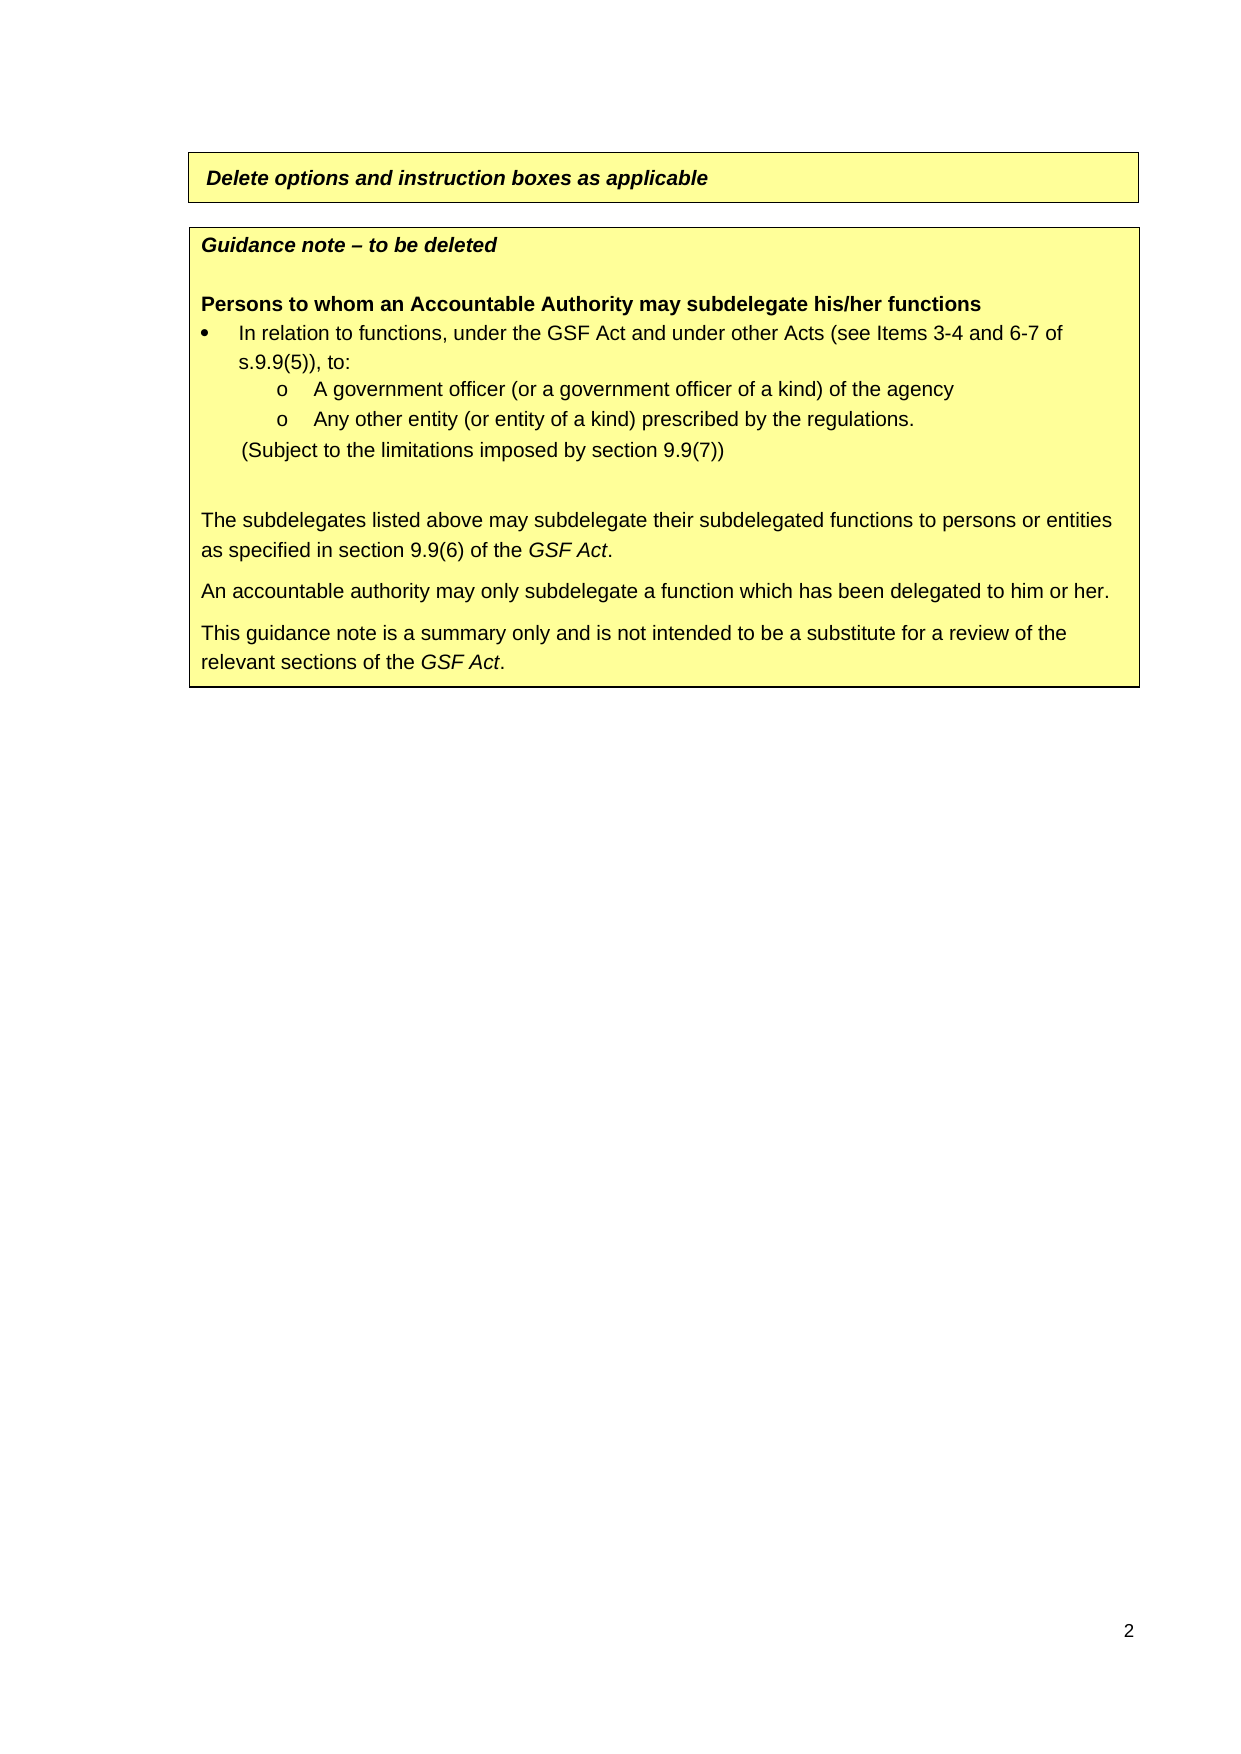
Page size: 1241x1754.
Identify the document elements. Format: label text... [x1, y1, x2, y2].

table_header Guidance note – to be deleted Persons to whom an Accountable Authority may subdelegate his/her functions In relation to functions, under the GSF Act and under other Acts (see Items 3-4 and 6-7 of s.9.9(5)), to: A government officer (or a government officer of a kind) of the agency Any other entity (or entity of a kind) prescribed by the regulations. (Subject to the limitations imposed by section 9.9(7)) The subdelegates listed above may subdelegate their subdelegated functions to persons or entities as specified in section 9.9(6) of the GSF Act. An accountable authority may only subdelegate a function which has been delegated to him or her. This guidance note is a summary only and is not intended to be a substitute for a review of the relevant sections of the GSF Act. [190, 228, 1139, 686]
table_header Delete options and instruction boxes as applicable [189, 153, 1138, 202]
